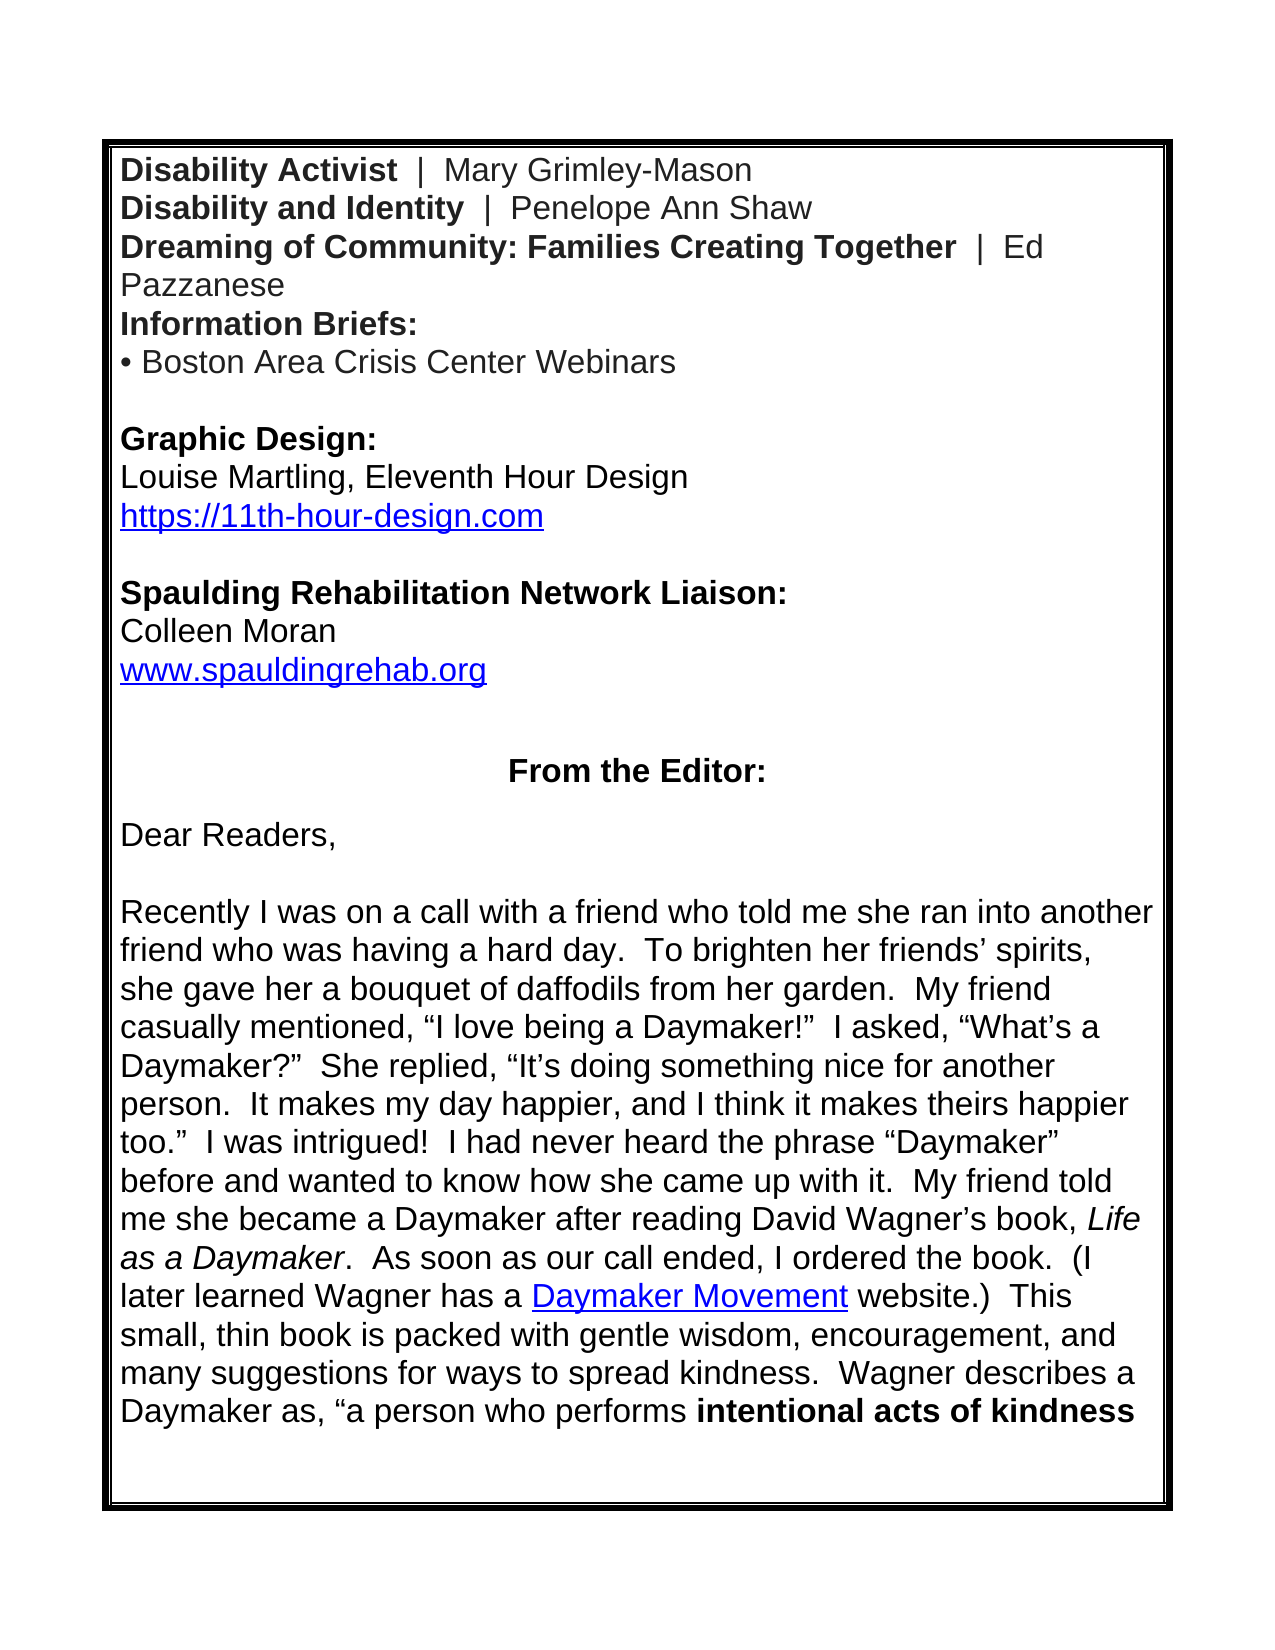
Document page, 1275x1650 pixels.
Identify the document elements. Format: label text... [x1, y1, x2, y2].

text Dear Readers, [120, 815, 1155, 853]
text Spaulding Rehabilitation Network Liaison: [120, 573, 1155, 611]
text From the Editor: [120, 752, 1155, 790]
text Graphic Design: [120, 419, 1155, 457]
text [120, 892, 1155, 1430]
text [120, 150, 1155, 381]
text Louise Martling, Eleventh Hour Design [120, 457, 1155, 496]
text www.spauldingrehab.org [120, 650, 1155, 688]
text Colleen Moran [120, 611, 1155, 650]
text https://11th-hour-design.com [120, 496, 1155, 534]
